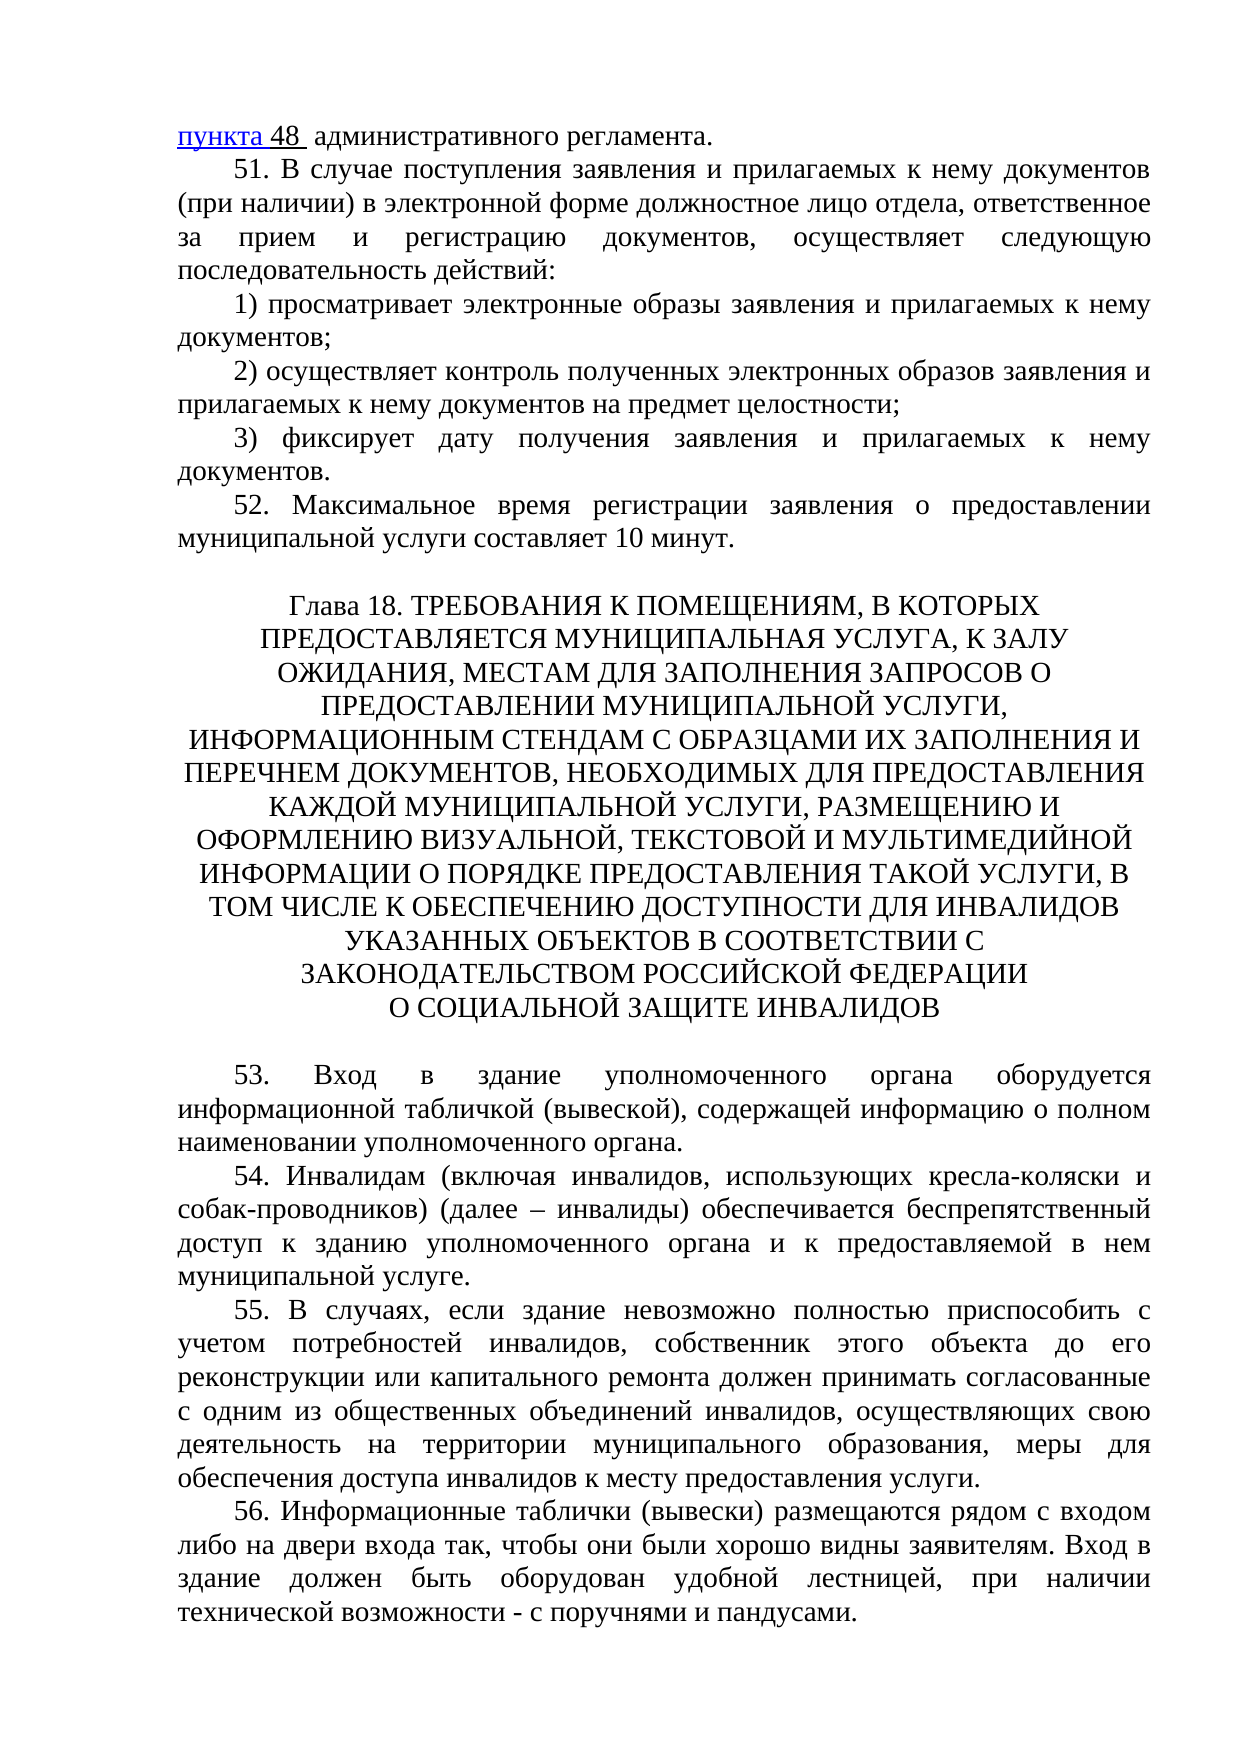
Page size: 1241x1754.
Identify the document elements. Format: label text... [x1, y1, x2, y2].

text 55. В случаях, если здание невозможно полностью приспособить с учетом потребностей инвалидов, собственник этого объекта до его реконструкции или капитального ремонта должен принимать согласованные с одним из общественных объединений инвалидов, осуществляющих свою деятельность на территории муниципального образования, меры для обеспечения доступа инвалидов к месту предоставления услуги. [177, 1292, 1152, 1493]
text 53. Вход в здание уполномоченного органа оборудуется информационной табличкой (вывеской), содержащей информацию о полном наименовании уполномоченного органа. [177, 1057, 1152, 1158]
text 1) просматривает электронные образы заявления и прилагаемых к нему документов; [177, 286, 1152, 353]
text 51. В случае поступления заявления и прилагаемых к нему документов (при наличии) в электронной форме должностное лицо отдела, ответственное за прием и регистрацию документов, осуществляет следующую последовательность действий: [177, 152, 1152, 286]
text ПРЕДОСТАВЛЯЕТСЯ МУНИЦИПАЛЬНАЯ УСЛУГА, К ЗАЛУ ОЖИДАНИЯ, МЕСТАМ ДЛЯ ЗАПОЛНЕНИЯ ЗАПРОСОВ О ПРЕДОСТАВЛЕНИИ МУНИЦИПАЛЬНОЙ УСЛУГИ, ИНФОРМАЦИОННЫМ СТЕНДАМ С ОБРАЗЦАМИ ИХ ЗАПОЛНЕНИЯ И ПЕРЕЧНЕМ ДОКУМЕНТОВ, НЕОБХОДИМЫХ ДЛЯ ПРЕДОСТАВЛЕНИЯ КАЖДОЙ МУНИЦИПАЛЬНОЙ УСЛУГИ, РАЗМЕЩЕНИЮ И ОФОРМЛЕНИЮ ВИЗУАЛЬНОЙ, ТЕКСТОВОЙ И МУЛЬТИМЕДИЙНОЙ ИНФОРМАЦИИ О ПОРЯДКЕ ПРЕДОСТАВЛЕНИЯ ТАКОЙ УСЛУГИ, В ТОМ ЧИСЛЕ К ОБЕСПЕЧЕНИЮ ДОСТУПНОСТИ ДЛЯ ИНВАЛИДОВ УКАЗАННЫХ ОБЪЕКТОВ В СООТВЕТСТВИИ С ЗАКОНОДАТЕЛЬСТВОМ РОССИЙСКОЙ ФЕДЕРАЦИИ [177, 621, 1152, 990]
text О СОЦИАЛЬНОЙ ЗАЩИТЕ ИНВАЛИДОВ [177, 990, 1152, 1024]
text 56. Информационные таблички (вывески) размещаются рядом с входом либо на двери входа так, чтобы они были хорошо видны заявителям. Вход в здание должен быть оборудован удобной лестницей, при наличии технической возможности - с поручнями и пандусами. [177, 1493, 1152, 1627]
text 52. Максимальное время регистрации заявления о предоставлении муниципальной услуги составляет 10 минут. [177, 487, 1152, 554]
text 54. Инвалидам (включая инвалидов, использующих кресла-коляски и собак-проводников) (далее – инвалиды) обеспечивается беспрепятственный доступ к зданию уполномоченного органа и к предоставляемой в нем муниципальной услуге. [177, 1158, 1152, 1292]
text 2) осуществляет контроль полученных электронных образов заявления и прилагаемых к нему документов на предмет целостности; [177, 353, 1152, 420]
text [177, 118, 1152, 152]
text Глава 18. ТРЕБОВАНИЯ К ПОМЕЩЕНИЯМ, В КОТОРЫХ [177, 588, 1152, 621]
text 3) фиксирует дату получения заявления и прилагаемых к нему документов. [177, 420, 1152, 487]
